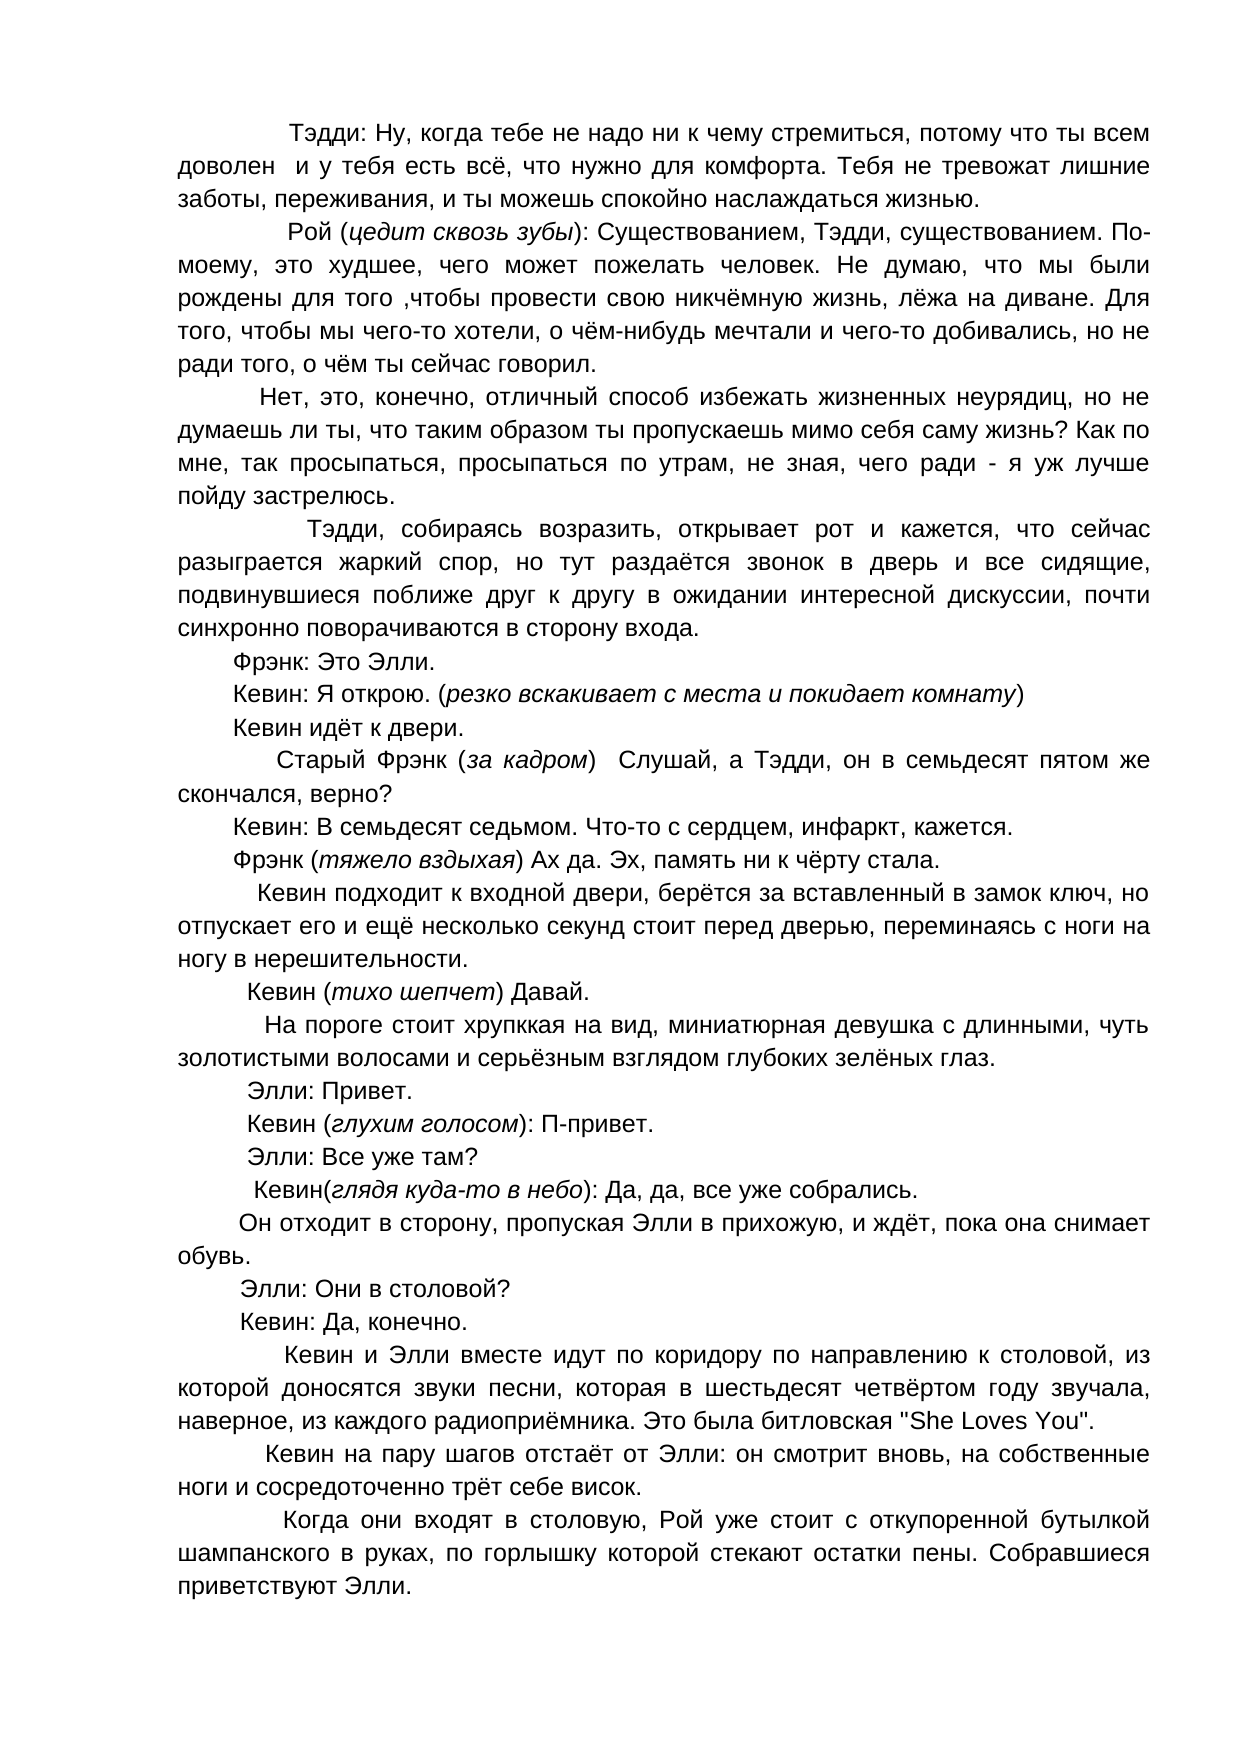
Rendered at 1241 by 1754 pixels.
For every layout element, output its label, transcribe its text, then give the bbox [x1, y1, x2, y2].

text Старый Фрэнк (за кадром) Слушай, а Тэдди, он в семьдесят пятом же скончался, верно? [177, 746, 1152, 807]
text Кевин подходит к входной двери, берётся за вставленный в замок ключ, но отпускает его и ещё несколько секунд стоит перед дверью, переминаясь с ноги на ногу в нерешительности. [177, 878, 1152, 972]
text Кевин: Я открою. (резко вскакивает с места и покидает комнату) [177, 679, 1152, 708]
text Нет, это, конечно, отличный способ избежать жизненных неурядиц, но не думаешь ли ты, что таким образом ты пропускаешь мимо себя саму жизнь? Как по мне, так просыпаться, просыпаться по утрам, не зная, чего ради - я уж лучше пойду застрелюсь. [177, 382, 1152, 510]
text Кевин: В семьдесят седьмом. Что-то с сердцем, инфаркт, кажется. [177, 812, 1152, 840]
text Элли: Привет. [177, 1076, 1152, 1104]
text Кевин и Элли вместе идут по коридору по направлению к столовой, из которой доносятся звуки песни, которая в шестьдесят четвёртом году звучала, наверное, из каждого радиоприёмника. Это была битловская "She Loves You". [177, 1340, 1152, 1435]
text Фрэнк: Это Элли. [177, 646, 1152, 675]
text Фрэнк (тяжело вздыхая) Ах да. Эх, память ни к чёрту стала. [177, 844, 1152, 873]
text Рой (цедит сквозь зубы): Существованием, Тэдди, существованием. По-моему, это худшее, чего может пожелать человек. Не думаю, что мы были рождены для того ,чтобы провести свою никчёмную жизнь, лёжа на диване. Для того, чтобы мы чего-то хотели, о чём-нибудь мечтали и чего-то добивались, но не ради того, о чём ты сейчас говорил. [177, 217, 1152, 378]
text Кевин: Да, конечно. [177, 1307, 1152, 1336]
text Тэдди: Ну, когда тебе не надо ни к чему стремиться, потому что ты всем доволен и у тебя есть всё, что нужно для комфорта. Тебя не тревожат лишние заботы, переживания, и ты можешь спокойно наслаждаться жизнью. [177, 118, 1152, 213]
text Элли: Они в столовой? [177, 1274, 1152, 1303]
text Элли: Все уже там? [177, 1142, 1152, 1171]
text Кевин идёт к двери. [177, 712, 1152, 741]
text Кевин (тихо шепчет) Давай. [177, 977, 1152, 1005]
text Кевин (глухим голосом): П-привет. [177, 1109, 1152, 1137]
text Он отходит в сторону, пропуская Элли в прихожую, и ждёт, пока она снимает обувь. [177, 1208, 1152, 1269]
text Кевин(глядя куда-то в небо): Да, да, все уже собрались. [177, 1175, 1152, 1203]
text Кевин на пару шагов отстаёт от Элли: он смотрит вновь, на собственные ноги и сосредоточенно трёт себе висок. [177, 1439, 1152, 1501]
text Тэдди, собираясь возразить, открывает рот и кажется, что сейчас разыграется жаркий спор, но тут раздаётся звонок в дверь и все сидящие, подвинувшиеся поближе друг к другу в ожидании интересной дискуссии, почти синхронно поворачиваются в сторону входа. [177, 514, 1152, 642]
text Когда они входят в столовую, Рой уже стоит с откупоренной бутылкой шампанского в руках, по горлышку которой стекают остатки пены. Собравшиеся приветствуют Элли. [177, 1505, 1152, 1600]
text На пороге стоит хрупккая на вид, миниатюрная девушка с длинными, чуть золотистыми волосами и серьёзным взглядом глубоких зелёных глаз. [177, 1010, 1152, 1071]
